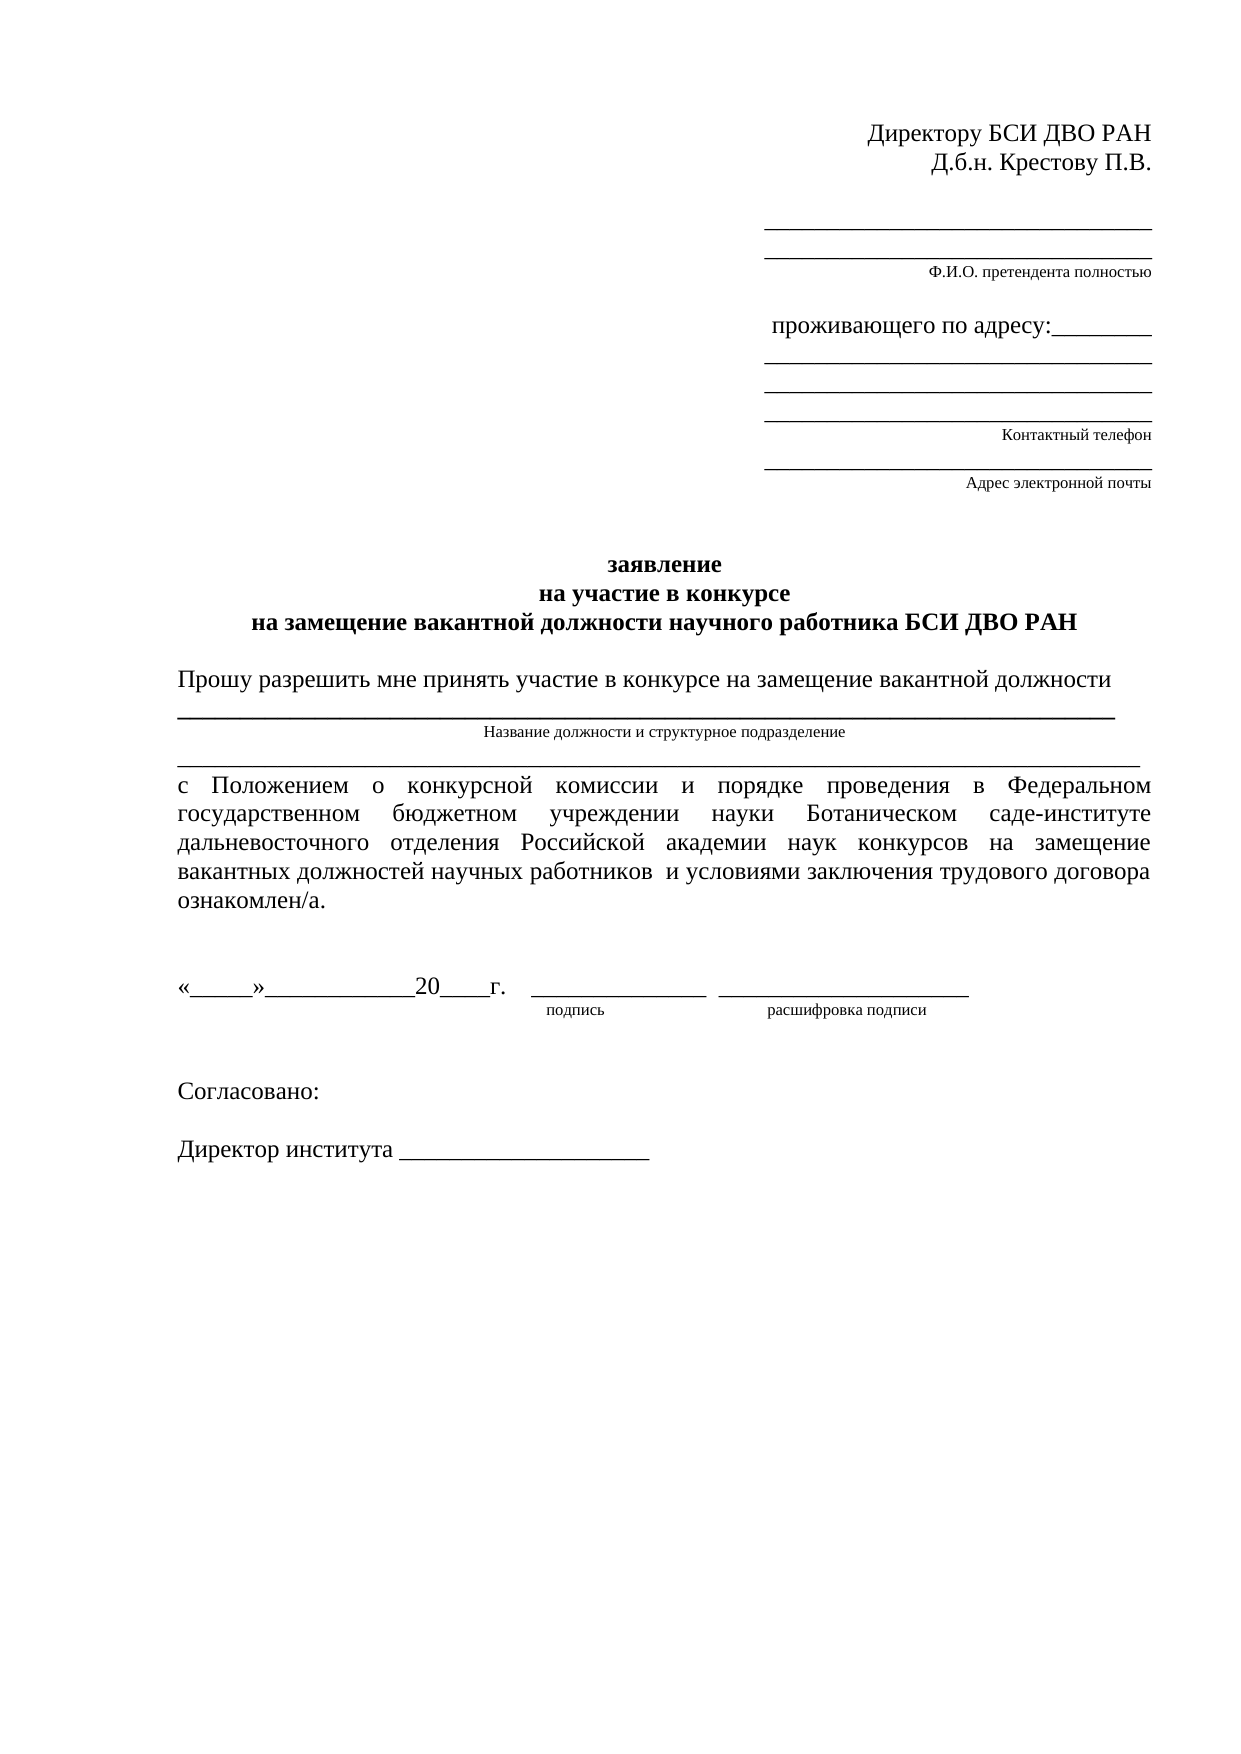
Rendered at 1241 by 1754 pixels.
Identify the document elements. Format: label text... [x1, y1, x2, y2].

text Ф.И.О. претендента полностью [177, 262, 1152, 281]
text Согласовано: [177, 1076, 1152, 1105]
text Директор института ____________________ [177, 1134, 1152, 1163]
text _____________________________________________________________________________ [177, 741, 1152, 770]
text _______________________________ [177, 233, 1152, 262]
text Название должности и структурное подразделение [177, 722, 1152, 741]
text Д.б.н. Крестову П.В. [177, 147, 1152, 176]
text подпись расшифровка подписи [177, 1000, 1152, 1019]
text на участие в конкурсе [177, 578, 1152, 607]
text Адрес электронной почты [177, 473, 1152, 492]
text _______________________________ [177, 444, 1152, 473]
text _______________________________ [177, 338, 1152, 367]
text на замещение вакантной должности научного работника БСИ ДВО РАН [177, 607, 1152, 636]
text с Положением о конкурсной комиссии и порядке проведения в Федеральном государственном бюджетном учреждении науки Ботаническом саде-институте дальневосточного отделения Российской академии наук конкурсов на замещение вакантных должностей научных работников и условиями заключения трудового договора ознакомлен/а. [177, 770, 1152, 913]
text Директору БСИ ДВО РАН [177, 118, 1152, 147]
text заявление [177, 549, 1152, 578]
text Прошу разрешить мне принять участие в конкурсе на замещение вакантной должности ___________________________________________________________________________ [177, 664, 1152, 722]
text _______________________________ [177, 396, 1152, 425]
text Контактный телефон [177, 425, 1152, 444]
text «_____»____________20____г. ______________ ____________________ [177, 971, 1152, 1000]
text _______________________________ [177, 367, 1152, 396]
text проживающего по адресу:________ [177, 310, 1152, 338]
text _______________________________ [177, 204, 1152, 233]
